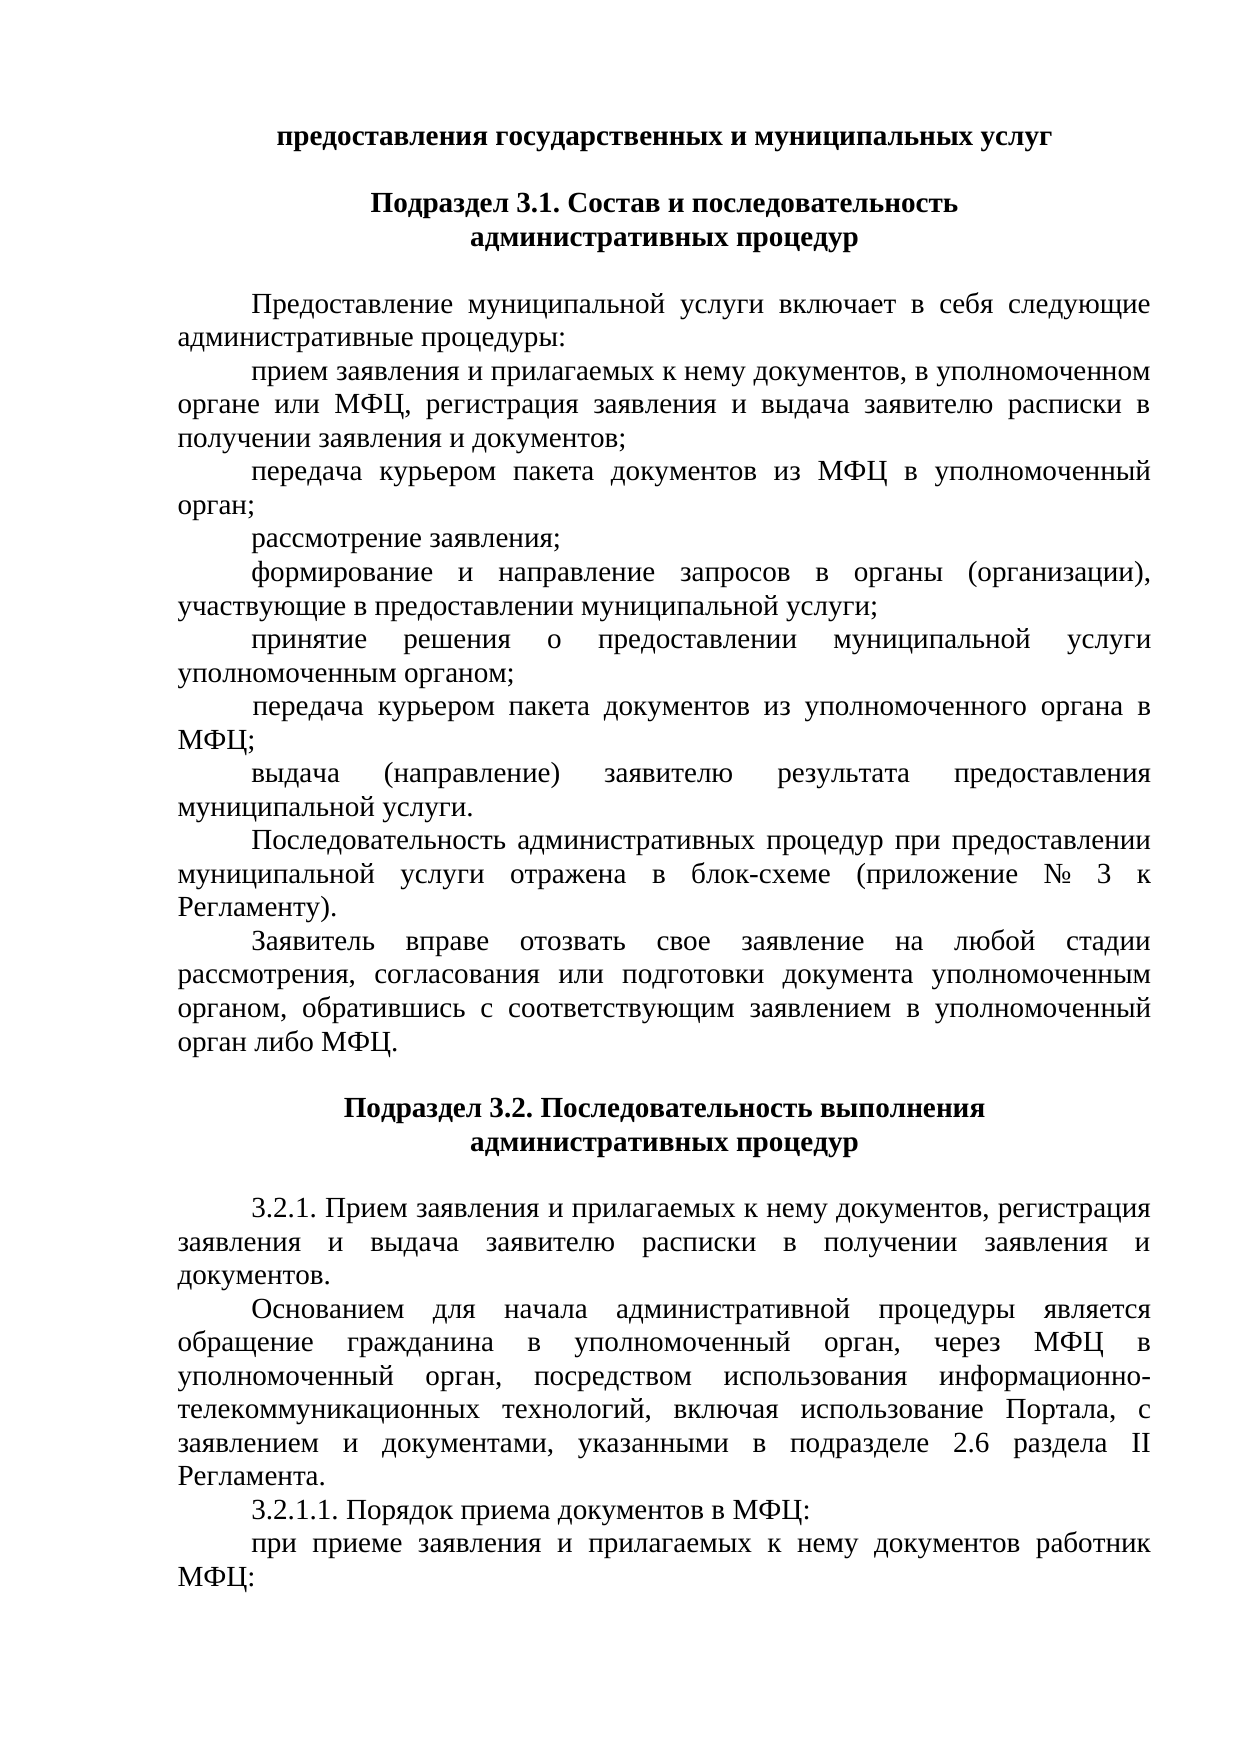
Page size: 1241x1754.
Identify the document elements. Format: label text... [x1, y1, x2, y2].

text Предоставление муниципальной услуги включает в себя следующие административные процедуры: [177, 286, 1152, 353]
text Подраздел 3.1. Состав и последовательность [177, 185, 1152, 219]
text Подраздел 3.2. Последовательность выполнения [177, 1090, 1152, 1124]
text административных процедур [177, 219, 1152, 252]
text передача курьером пакета документов из уполномоченного органа в МФЦ; [177, 688, 1152, 755]
text 3.2.1. Прием заявления и прилагаемых к нему документов, регистрация заявления и выдача заявителю расписки в получении заявления и документов. [177, 1190, 1152, 1291]
text принятие решения о предоставлении муниципальной услуги уполномоченным органом; [177, 621, 1152, 688]
text рассмотрение заявления; [177, 521, 1152, 554]
text административных процедур [177, 1124, 1152, 1157]
text 3.2.1.1. Порядок приема документов в МФЦ: [177, 1492, 1152, 1526]
text Заявитель вправе отозвать свое заявление на любой стадии рассмотрения, согласования или подготовки документа уполномоченным органом, обратившись с соответствующим заявлением в уполномоченный орган либо МФЦ. [177, 923, 1152, 1057]
text Последовательность административных процедур при предоставлении муниципальной услуги отражена в блок-схеме (приложение № 3 к Регламенту). [177, 822, 1152, 923]
text прием заявления и прилагаемых к нему документов, в уполномоченном органе или МФЦ, регистрация заявления и выдача заявителю расписки в получении заявления и документов; [177, 353, 1152, 453]
text передача курьером пакета документов из МФЦ в уполномоченный орган; [177, 453, 1152, 521]
text формирование и направление запросов в органы (организации), участвующие в предоставлении муниципальной услуги; [177, 554, 1152, 621]
text Основанием для начала административной процедуры является обращение гражданина в уполномоченный орган, через МФЦ в уполномоченный орган, посредством использования информационно-телекоммуникационных технологий, включая использование Портала, с заявлением и документами, указанными в подразделе 2.6 раздела II Регламента. [177, 1291, 1152, 1492]
text при приеме заявления и прилагаемых к нему документов работник МФЦ: [177, 1526, 1152, 1593]
text выдача (направление) заявителю результата предоставления муниципальной услуги. [177, 755, 1152, 822]
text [177, 118, 1152, 152]
